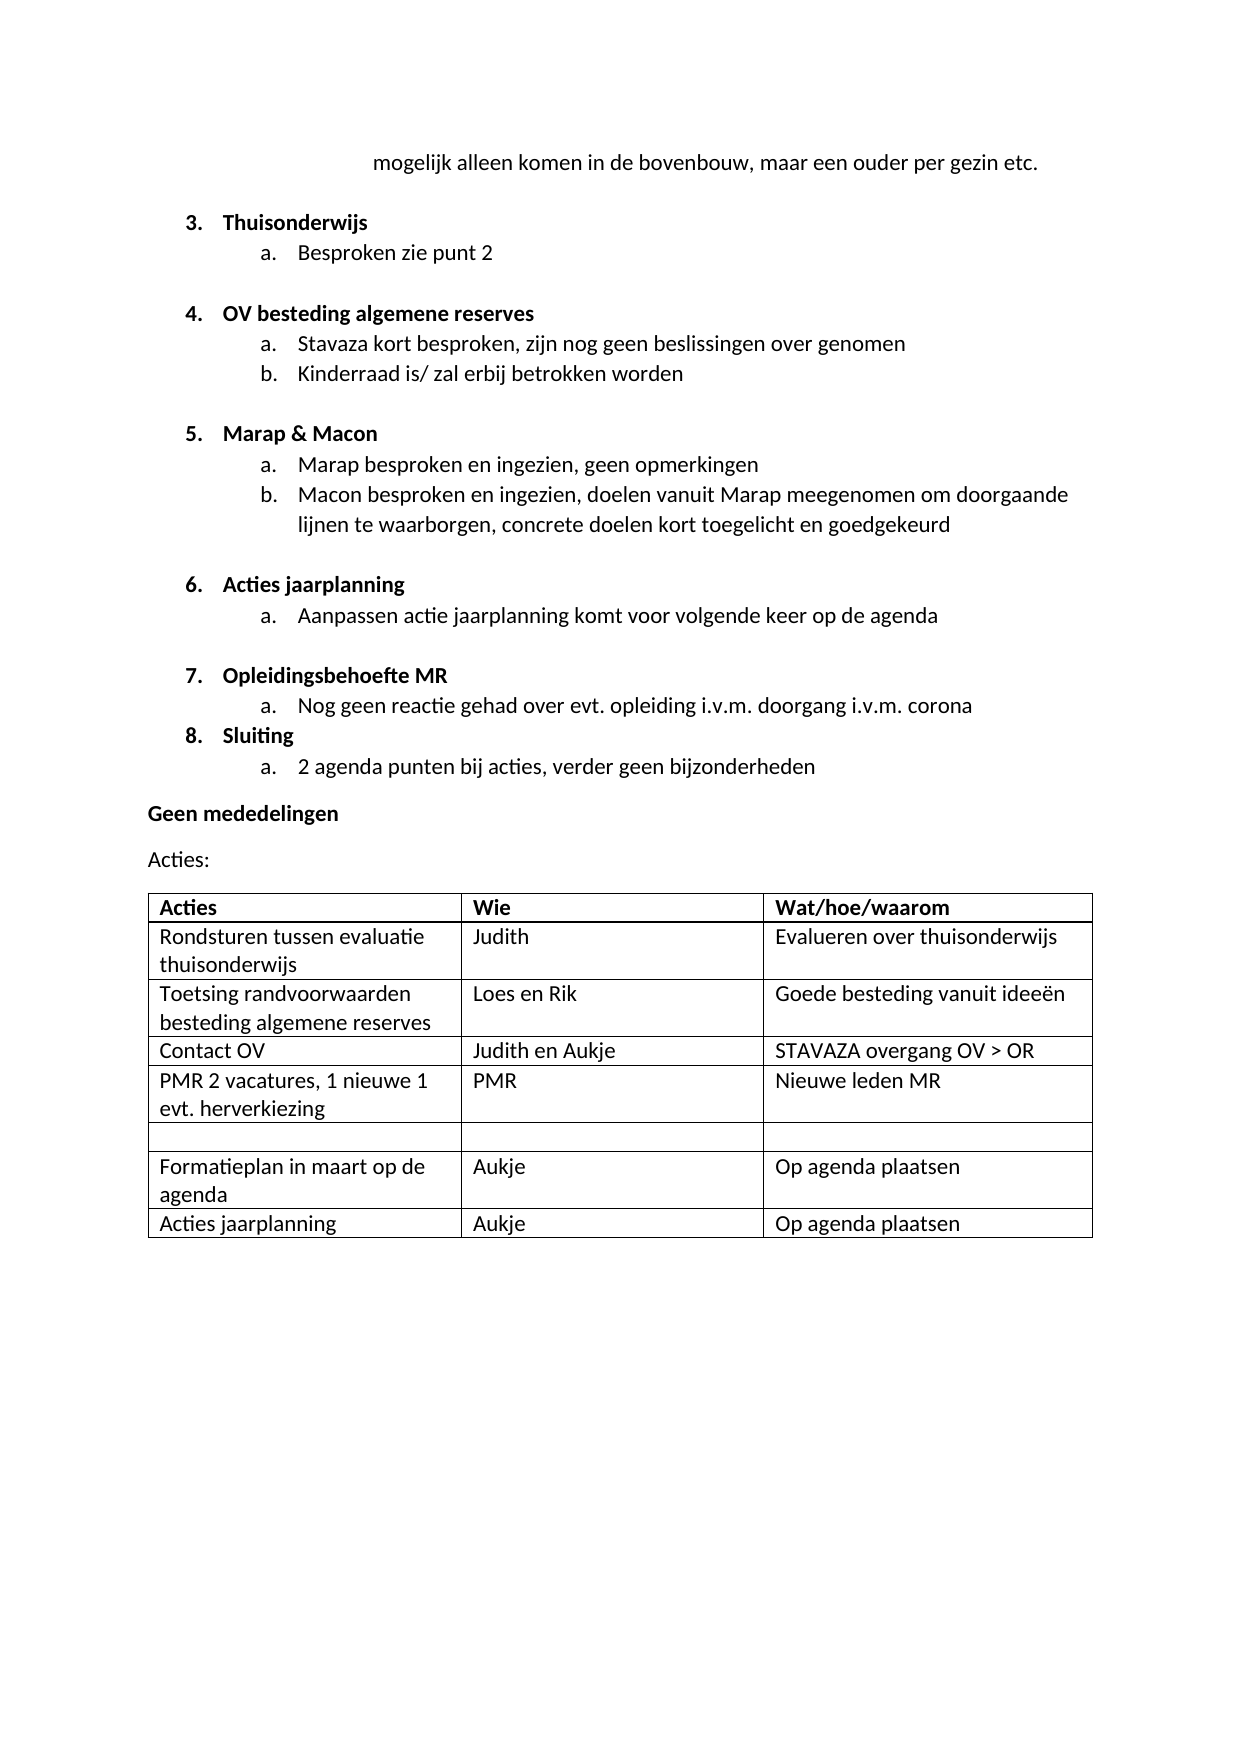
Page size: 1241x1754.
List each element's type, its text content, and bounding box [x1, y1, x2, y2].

table_cell Acties jaarplanning [149, 1209, 461, 1237]
table_header Acties [149, 894, 461, 921]
table_cell Op agenda plaatsen [764, 1152, 1092, 1208]
table_cell Loes en Rik [462, 980, 763, 1036]
list Besproken zie punt 2 [260, 238, 1093, 296]
table_cell PMR 2 vacatures, 1 nieuwe 1 evt. herverkiezing [149, 1066, 461, 1122]
list Macon besproken en ingezien, doelen vanuit Marap meegenomen om doorgaande lijnen te waarborgen, concrete doelen kort toegelicht en goedgekeurd [260, 480, 1093, 568]
list Acties jaarplanning [185, 571, 1093, 598]
table_cell Nieuwe leden MR [764, 1066, 1092, 1122]
table_cell Toetsing randvoorwaarden besteding algemene reserves [149, 980, 461, 1036]
list Marap & Macon [185, 419, 1093, 447]
table_header Wie [462, 894, 763, 921]
list OV besteding algemene reserves [185, 299, 1093, 327]
list Stavaza kort besproken, zijn nog geen beslissingen over genomen [260, 329, 1093, 357]
list Thuisonderwijs [185, 208, 1093, 236]
table_cell Aukje [462, 1152, 763, 1208]
table_cell Rondsturen tussen evaluatie thuisonderwijs [149, 923, 461, 978]
table_cell Op agenda plaatsen [764, 1209, 1092, 1237]
list Nog geen reactie gehad over evt. opleiding i.v.m. doorgang i.v.m. corona [260, 691, 1093, 719]
list Sluiting [185, 722, 1093, 749]
table_cell Formatieplan in maart op de agenda [149, 1152, 461, 1208]
table_header Wat/hoe/waarom [764, 894, 1092, 921]
table_cell Evalueren over thuisonderwijs [764, 923, 1092, 978]
table_cell Judith [462, 923, 763, 978]
table_cell Contact OV [149, 1037, 461, 1065]
table_cell PMR [462, 1066, 763, 1122]
table_cell [149, 1123, 461, 1151]
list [354, 148, 1093, 206]
table_cell Aukje [462, 1209, 763, 1237]
table_cell STAVAZA overgang OV > OR [764, 1037, 1092, 1065]
table_cell [764, 1123, 1092, 1151]
table_cell Judith en Aukje [462, 1037, 763, 1065]
list Opleidingsbehoefte MR [185, 661, 1093, 689]
text Acties: [148, 846, 1093, 873]
list 2 agenda punten bij acties, verder geen bijzonderheden [260, 752, 1093, 780]
text Geen mededelingen [148, 799, 1093, 827]
table_cell [462, 1123, 763, 1151]
list Kinderraad is/ zal erbij betrokken worden [260, 359, 1093, 417]
table_cell Goede besteding vanuit ideeën [764, 980, 1092, 1036]
list Marap besproken en ingezien, geen opmerkingen [260, 450, 1093, 478]
list Aanpassen actie jaarplanning komt voor volgende keer op de agenda [260, 601, 1093, 659]
